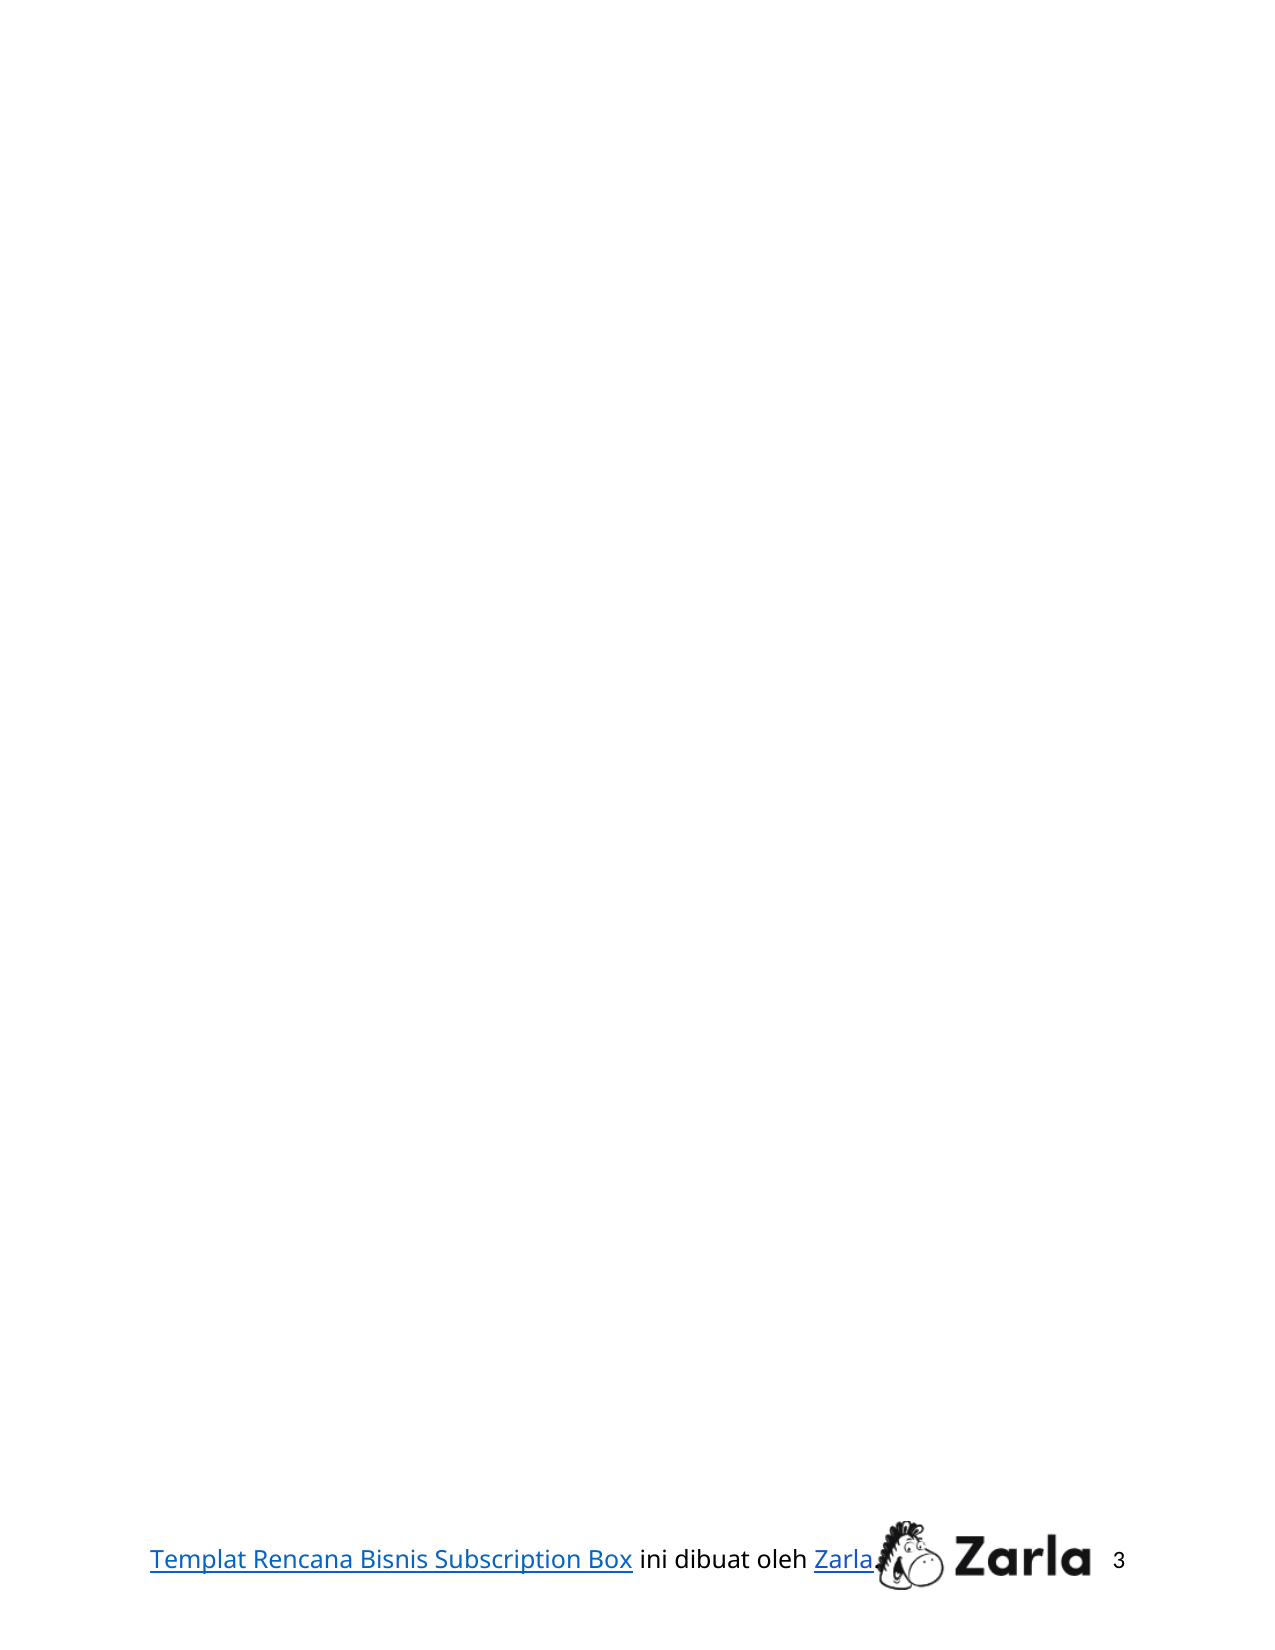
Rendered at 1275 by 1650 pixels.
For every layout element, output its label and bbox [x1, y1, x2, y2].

picture [868, 1521, 1099, 1590]
